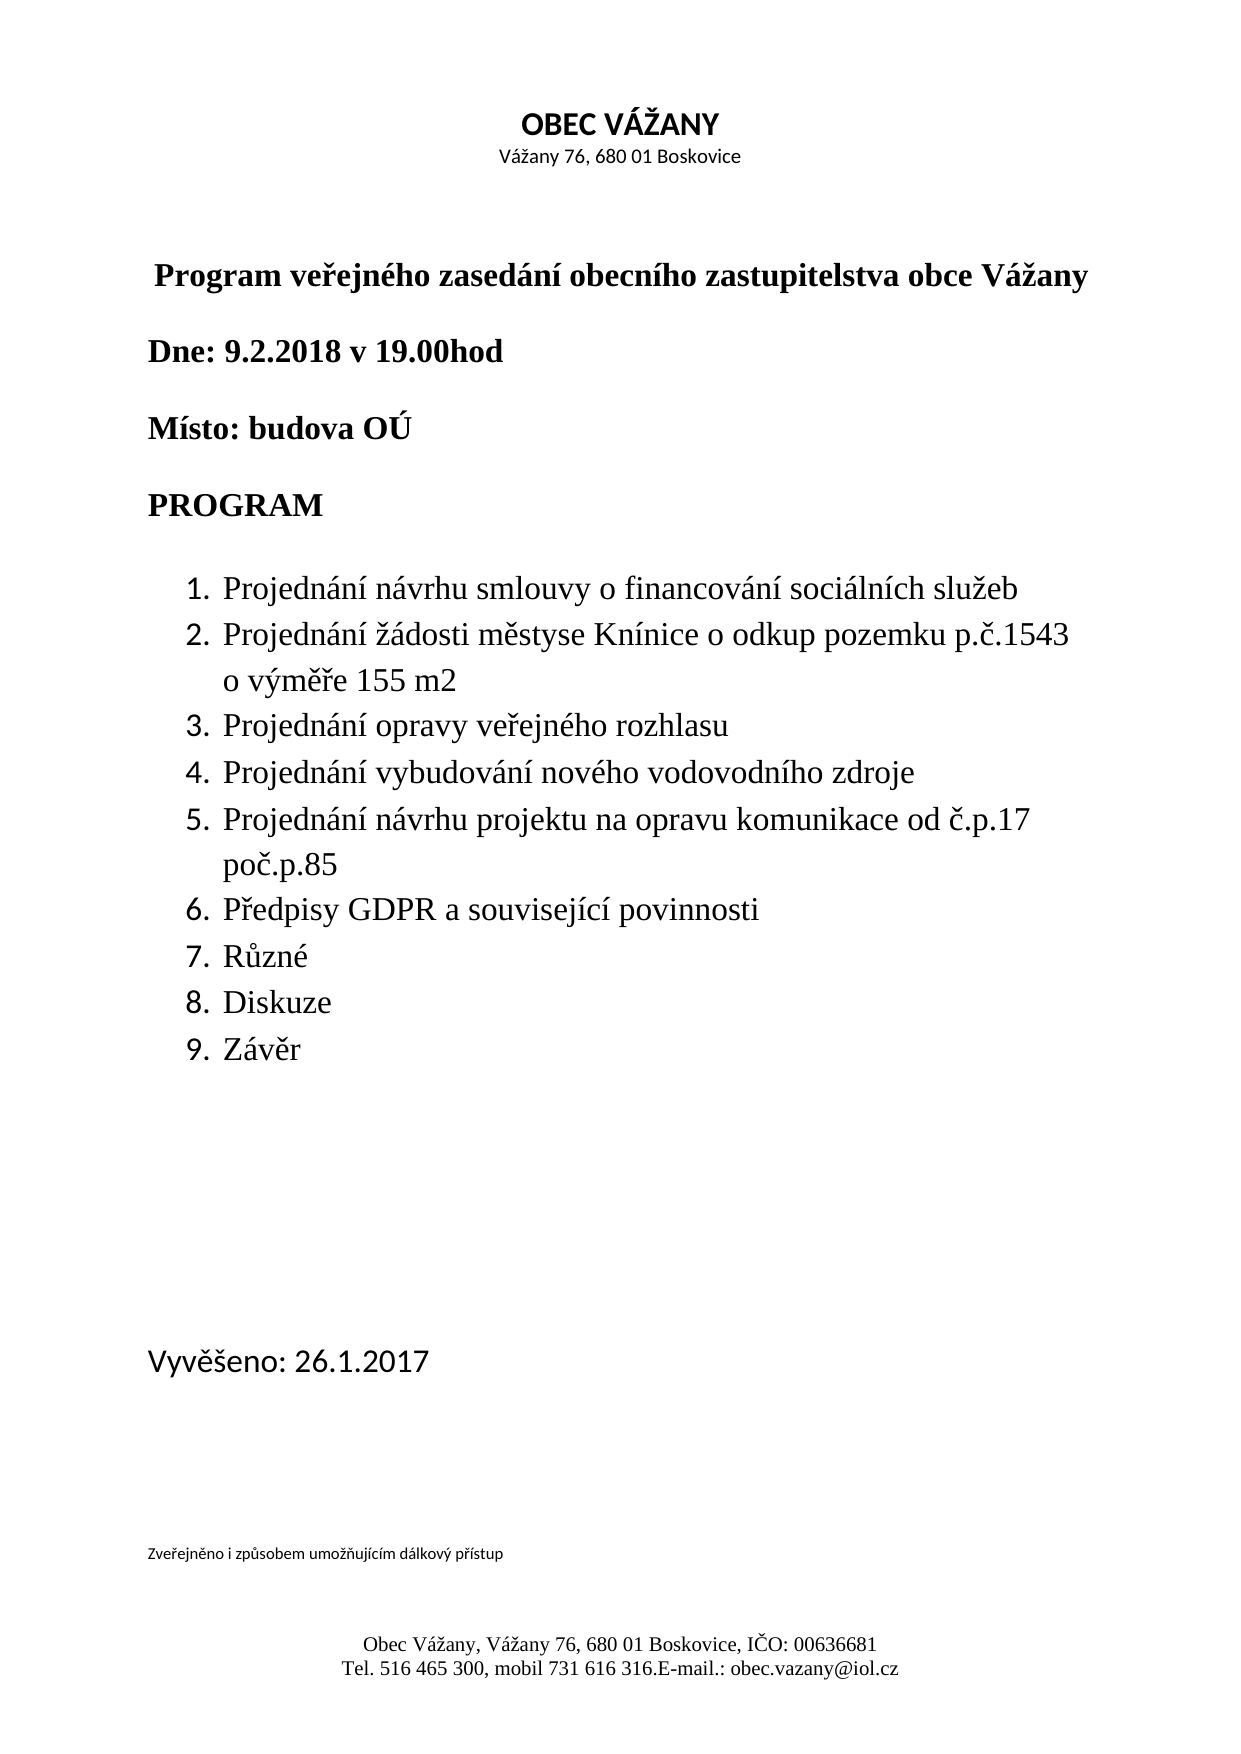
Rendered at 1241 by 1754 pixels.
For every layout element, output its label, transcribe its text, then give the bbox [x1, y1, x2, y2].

text PROGRAM [148, 485, 1093, 523]
list Diskuze [185, 982, 1093, 1022]
list Projednání návrhu projektu na opravu komunikace od č.p.17 poč.p.85 [185, 797, 1093, 882]
text Místo: budova OÚ [148, 408, 1093, 447]
list Závěr [185, 1028, 1093, 1069]
list Projednání vybudování nového vodovodního zdroje [185, 751, 1093, 791]
text Dne: 9.2.2018 v 19.00hod [148, 332, 1093, 370]
list Projednání žádosti městyse Knínice o odkup pozemku p.č.1543 o výměře 155 m2 [185, 613, 1093, 698]
text Vyvěšeno: 26.1.2017 [148, 1340, 1093, 1381]
list Předpisy GDPR a související povinnosti [185, 888, 1093, 929]
list Projednání opravy veřejného rozhlasu [185, 704, 1093, 745]
text Program veřejného zasedání obecního zastupitelstva obce Vážany [148, 255, 1093, 293]
list Projednání návrhu smlouvy o financování sociálních služeb [185, 567, 1093, 607]
list Různé [185, 935, 1093, 976]
text Zveřejněno i způsobem umožňujícím dálkový přístup [148, 1543, 1093, 1563]
